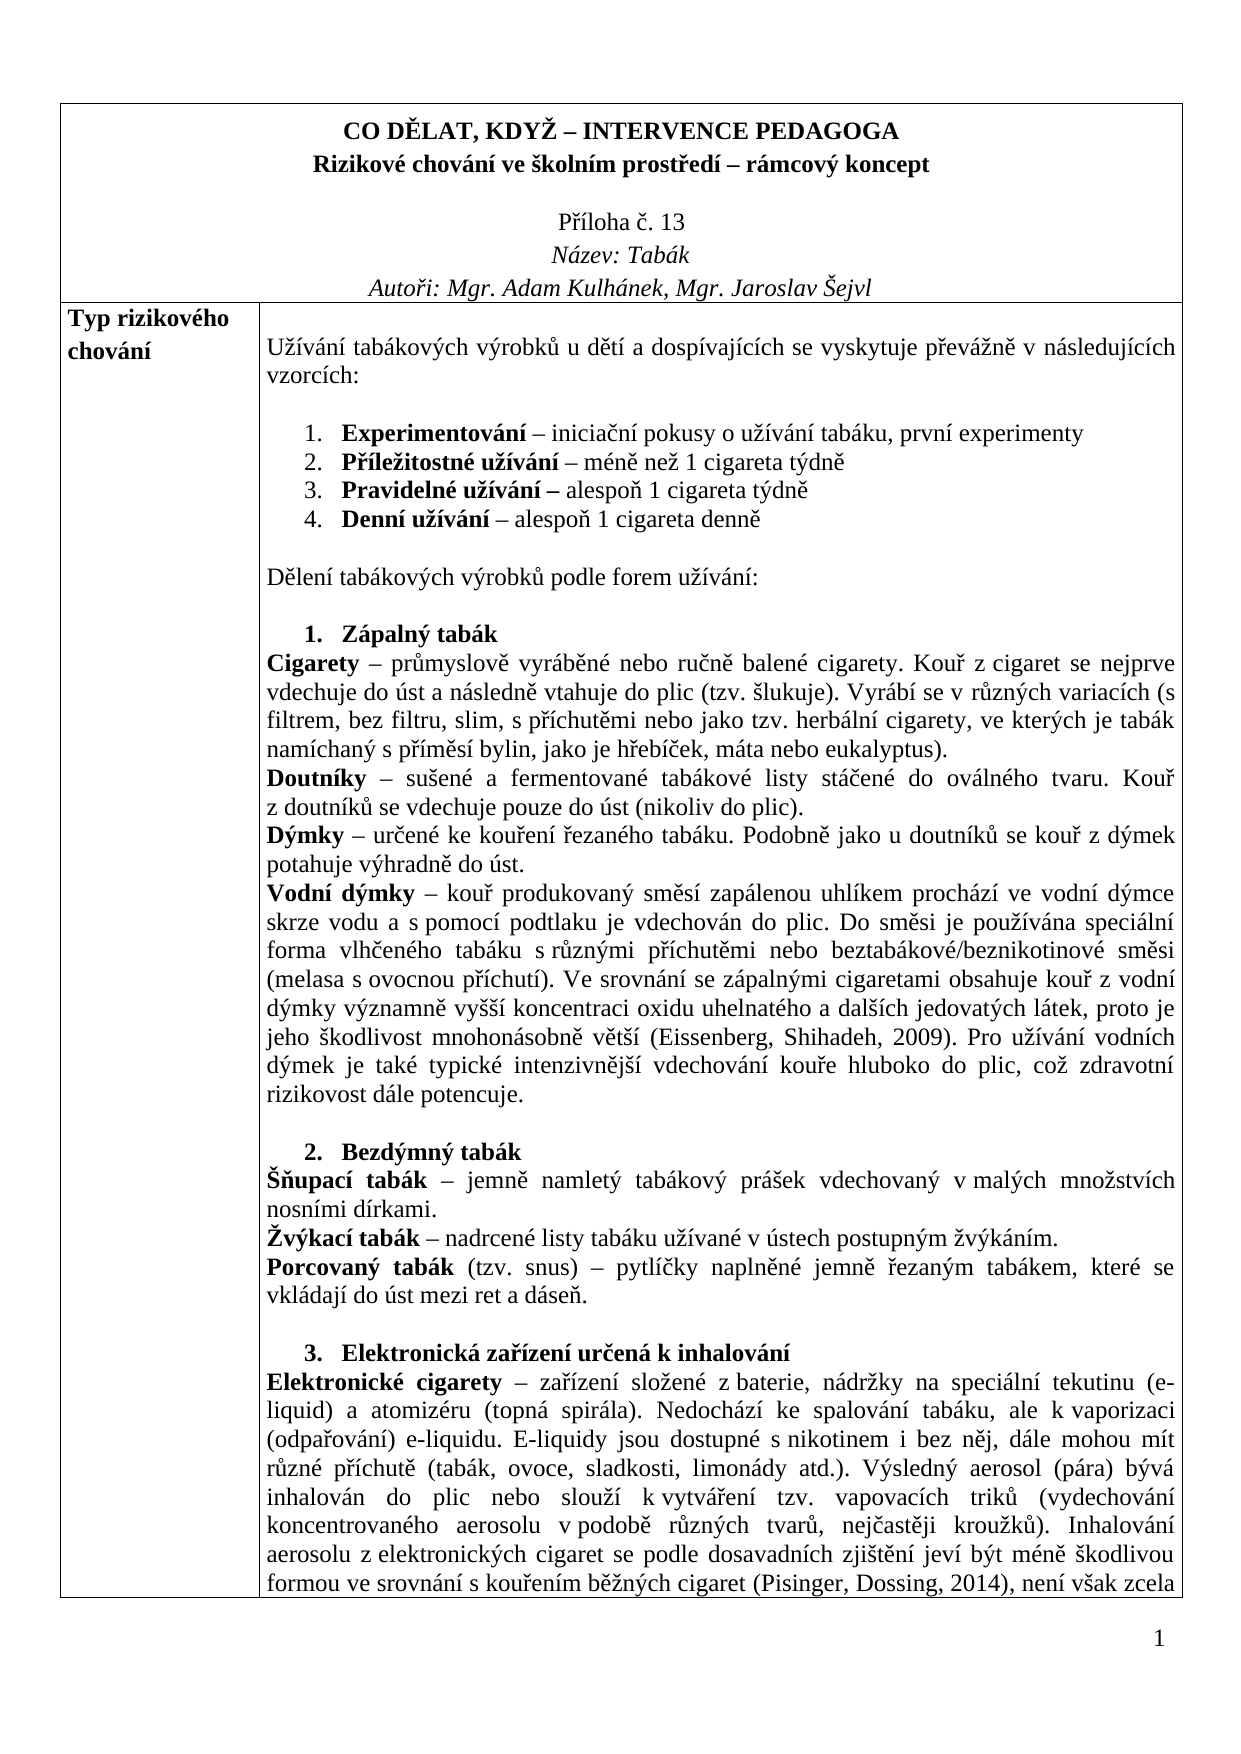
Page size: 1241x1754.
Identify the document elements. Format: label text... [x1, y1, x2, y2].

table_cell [260, 303, 1182, 1597]
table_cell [61, 303, 259, 1597]
table_header CO DĚLAT, KDYŽ – INTERVENCE PEDAGOGA Rizikové chování ve školním prostředí – rámcový koncept Příloha č. 13 Název: Tabák Autoři: Mgr. Adam Kulhánek, Mgr. Jaroslav Šejvl [61, 104, 1182, 302]
